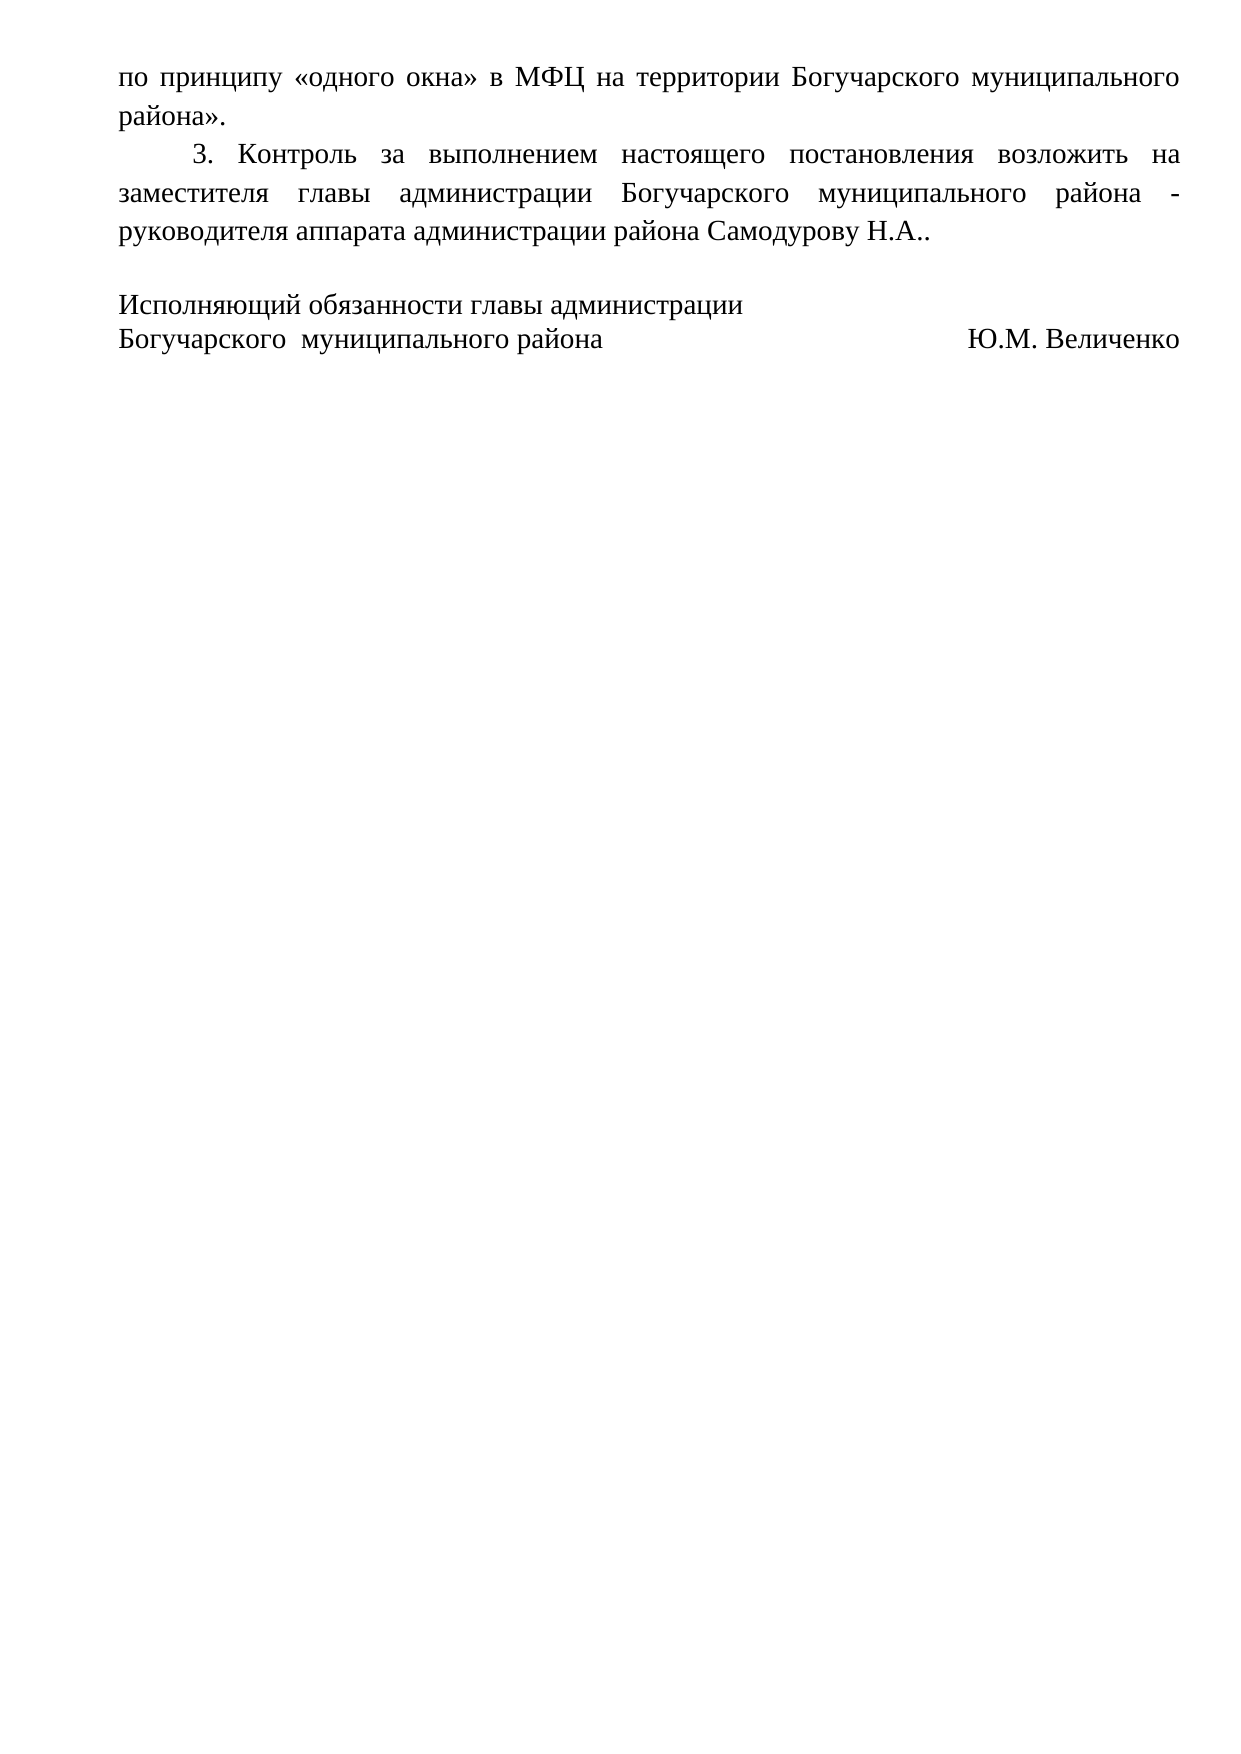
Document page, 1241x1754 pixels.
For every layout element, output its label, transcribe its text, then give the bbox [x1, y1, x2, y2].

text 3. Контроль за выполнением настоящего постановления возложить на заместителя главы администрации Богучарского муниципального района - руководителя аппарата администрации района Самодурову Н.А.. [118, 136, 1181, 247]
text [118, 59, 1181, 131]
text Богучарского муниципального района Ю.М. Величенко [118, 321, 1181, 354]
text Исполняющий обязанности главы администрации [118, 287, 1181, 321]
